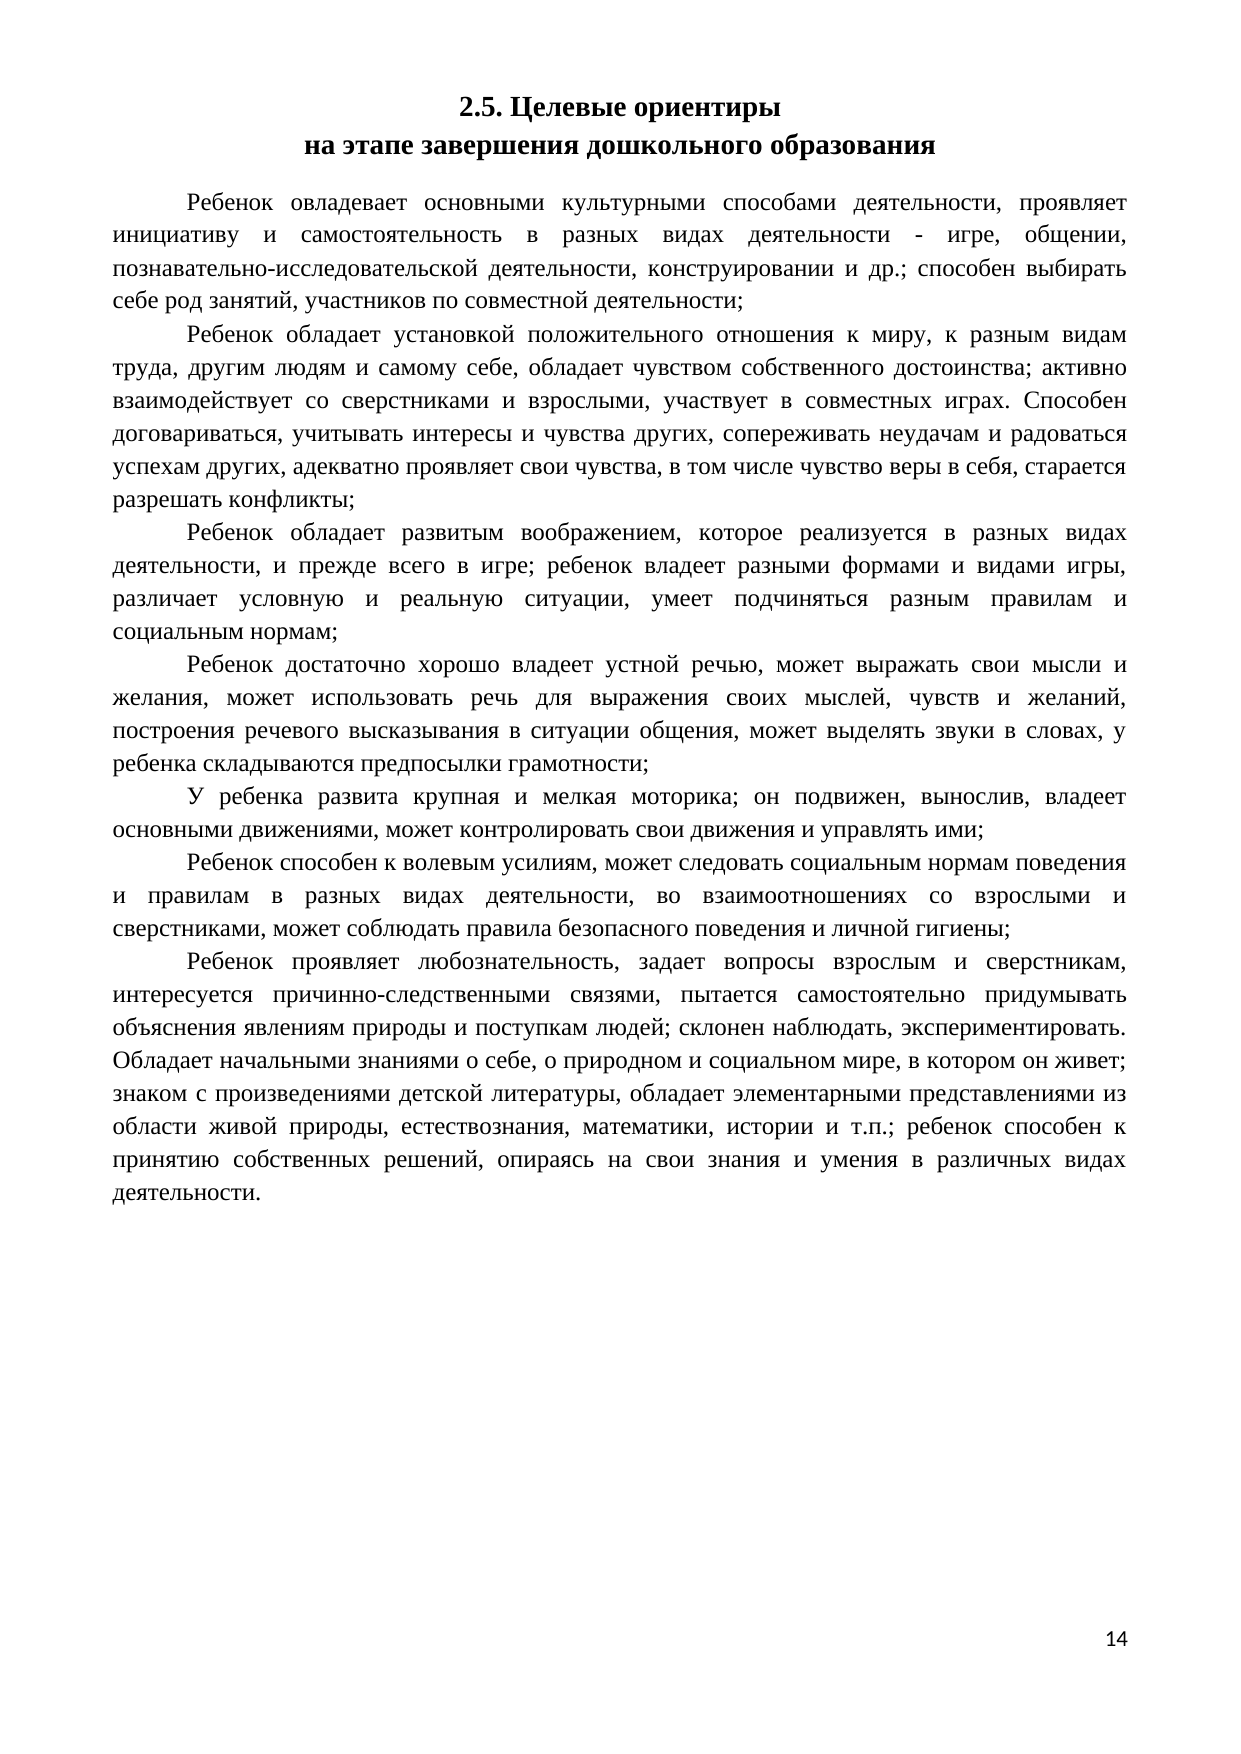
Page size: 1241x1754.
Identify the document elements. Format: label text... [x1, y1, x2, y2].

text Ребенок способен к волевым усилиям, может следовать социальным нормам поведения и правилам в разных видах деятельности, во взаимоотношениях со взрослыми и сверстниками, может соблюдать правила безопасного поведения и личной гигиены; [112, 847, 1128, 942]
text У ребенка развита крупная и мелкая моторика; он подвижен, вынослив, владеет основными движениями, может контролировать свои движения и управлять ими; [112, 781, 1128, 843]
text 2.5. Целевые ориентиры [112, 89, 1128, 122]
text Ребенок достаточно хорошо владеет устной речью, может выражать свои мысли и желания, может использовать речь для выражения своих мыслей, чувств и желаний, построения речевого высказывания в ситуации общения, может выделять звуки в словах, у ребенка складываются предпосылки грамотности; [112, 649, 1128, 777]
text на этапе завершения дошкольного образования [112, 127, 1128, 161]
text Ребенок обладает установкой положительного отношения к миру, к разным видам труда, другим людям и самому себе, обладает чувством собственного достоинства; активно взаимодействует со сверстниками и взрослыми, участвует в совместных играх. Способен договариваться, учитывать интересы и чувства других, сопереживать неудачам и радоваться успехам других, адекватно проявляет свои чувства, в том числе чувство веры в себя, старается разрешать конфликты; [112, 319, 1128, 512]
text Ребенок овладевает основными культурными способами деятельности, проявляет инициативу и самостоятельность в разных видах деятельности - игре, общении, познавательно-исследовательской деятельности, конструировании и др.; способен выбирать себе род занятий, участников по совместной деятельности; [112, 187, 1128, 314]
text Ребенок обладает развитым воображением, которое реализуется в разных видах деятельности, и прежде всего в игре; ребенок владеет разными формами и видами игры, различает условную и реальную ситуации, умеет подчиняться разным правилам и социальным нормам; [112, 517, 1128, 644]
text Ребенок проявляет любознательность, задает вопросы взрослым и сверстникам, интересуется причинно-следственными связями, пытается самостоятельно придумывать объяснения явлениям природы и поступкам людей; склонен наблюдать, экспериментировать. Обладает начальными знаниями о себе, о природном и социальном мире, в котором он живет; знаком с произведениями детской литературы, обладает элементарными представлениями из области живой природы, естествознания, математики, истории и т.п.; ребенок способен к принятию собственных решений, опираясь на свои знания и умения в различных видах деятельности. [112, 946, 1128, 1206]
